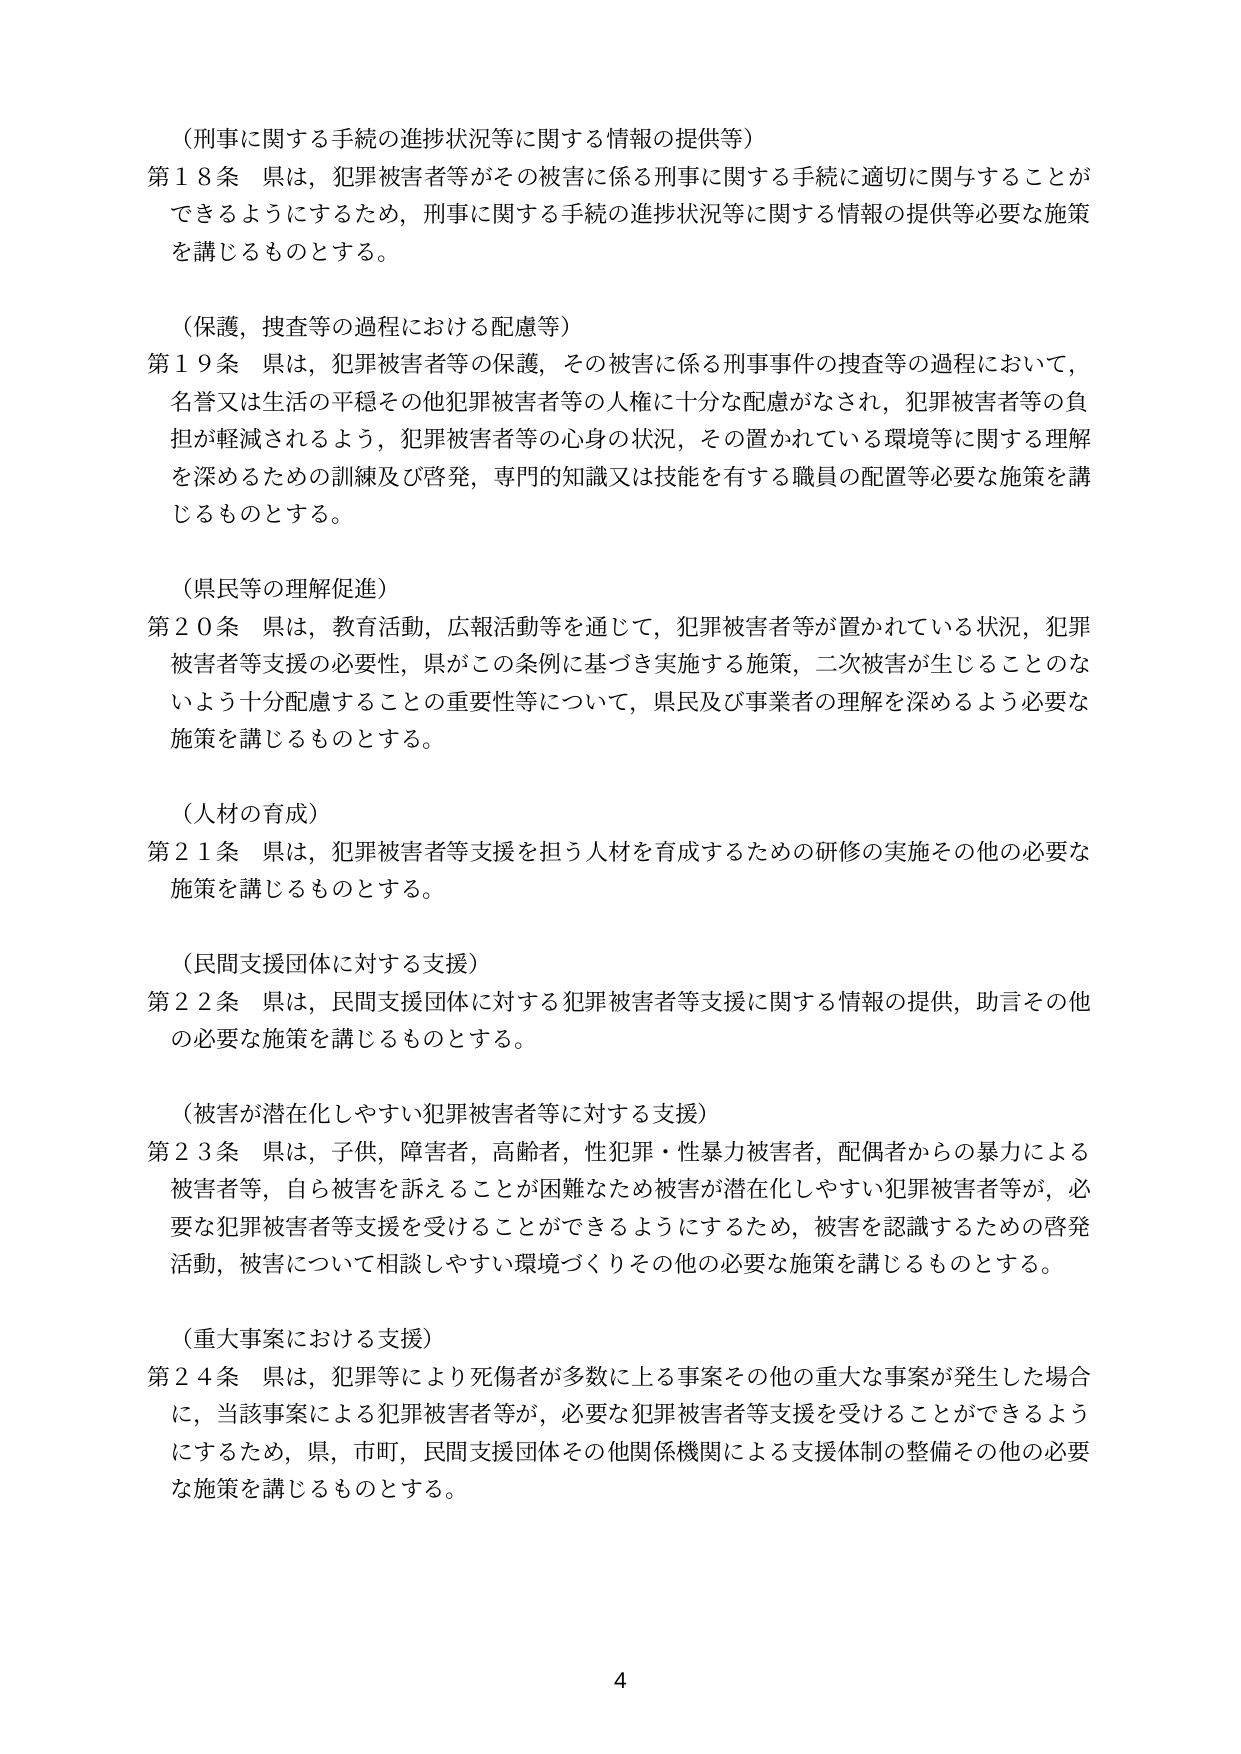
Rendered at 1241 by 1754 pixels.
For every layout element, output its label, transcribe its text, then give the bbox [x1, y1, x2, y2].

text （人材の育成） [148, 794, 1092, 831]
text 第２４条 県は，犯罪等により死傷者が多数に上る事案その他の重大な事案が発生した場合に，当該事案による犯罪被害者等が，必要な犯罪被害者等支援を受けることができるようにするため，県，市町，民間支援団体その他関係機関による支援体制の整備その他の必要な施策を講じるものとする。 [148, 1356, 1092, 1506]
text 第１９条 県は，犯罪被害者等の保護，その被害に係る刑事事件の捜査等の過程において，名誉又は生活の平穏その他犯罪被害者等の人権に十分な配慮がなされ，犯罪被害者等の負担が軽減されるよう，犯罪被害者等の心身の状況，その置かれている環境等に関する理解を深めるための訓練及び啓発，専門的知識又は技能を有する職員の配置等必要な施策を講じるものとする。 [148, 344, 1092, 531]
text （民間支援団体に対する支援） [148, 944, 1092, 981]
text 第２３条 県は，子供，障害者，高齢者，性犯罪・性暴力被害者，配偶者からの暴力による被害者等，自ら被害を訴えることが困難なため被害が潜在化しやすい犯罪被害者等が，必要な犯罪被害者等支援を受けることができるようにするため，被害を認識するための啓発活動，被害について相談しやすい環境づくりその他の必要な施策を講じるものとする。 [148, 1131, 1092, 1281]
text 第２１条 県は，犯罪被害者等支援を担う人材を育成するための研修の実施その他の必要な施策を講じるものとする。 [148, 831, 1092, 906]
text 第２０条 県は，教育活動，広報活動等を通じて，犯罪被害者等が置かれている状況，犯罪被害者等支援の必要性，県がこの条例に基づき実施する施策，二次被害が生じることのないよう十分配慮することの重要性等について，県民及び事業者の理解を深めるよう必要な施策を講じるものとする。 [148, 606, 1092, 756]
text （被害が潜在化しやすい犯罪被害者等に対する支援） [148, 1094, 1092, 1131]
text （刑事に関する手続の進捗状況等に関する情報の提供等） [148, 119, 1092, 156]
text （県民等の理解促進） [148, 569, 1092, 606]
text （保護，捜査等の過程における配慮等） [148, 306, 1092, 344]
text 第１８条 県は，犯罪被害者等がその被害に係る刑事に関する手続に適切に関与することができるようにするため，刑事に関する手続の進捗状況等に関する情報の提供等必要な施策を講じるものとする。 [148, 156, 1092, 269]
text （重大事案における支援） [148, 1319, 1092, 1356]
text 第２２条 県は，民間支援団体に対する犯罪被害者等支援に関する情報の提供，助言その他の必要な施策を講じるものとする。 [148, 981, 1092, 1056]
